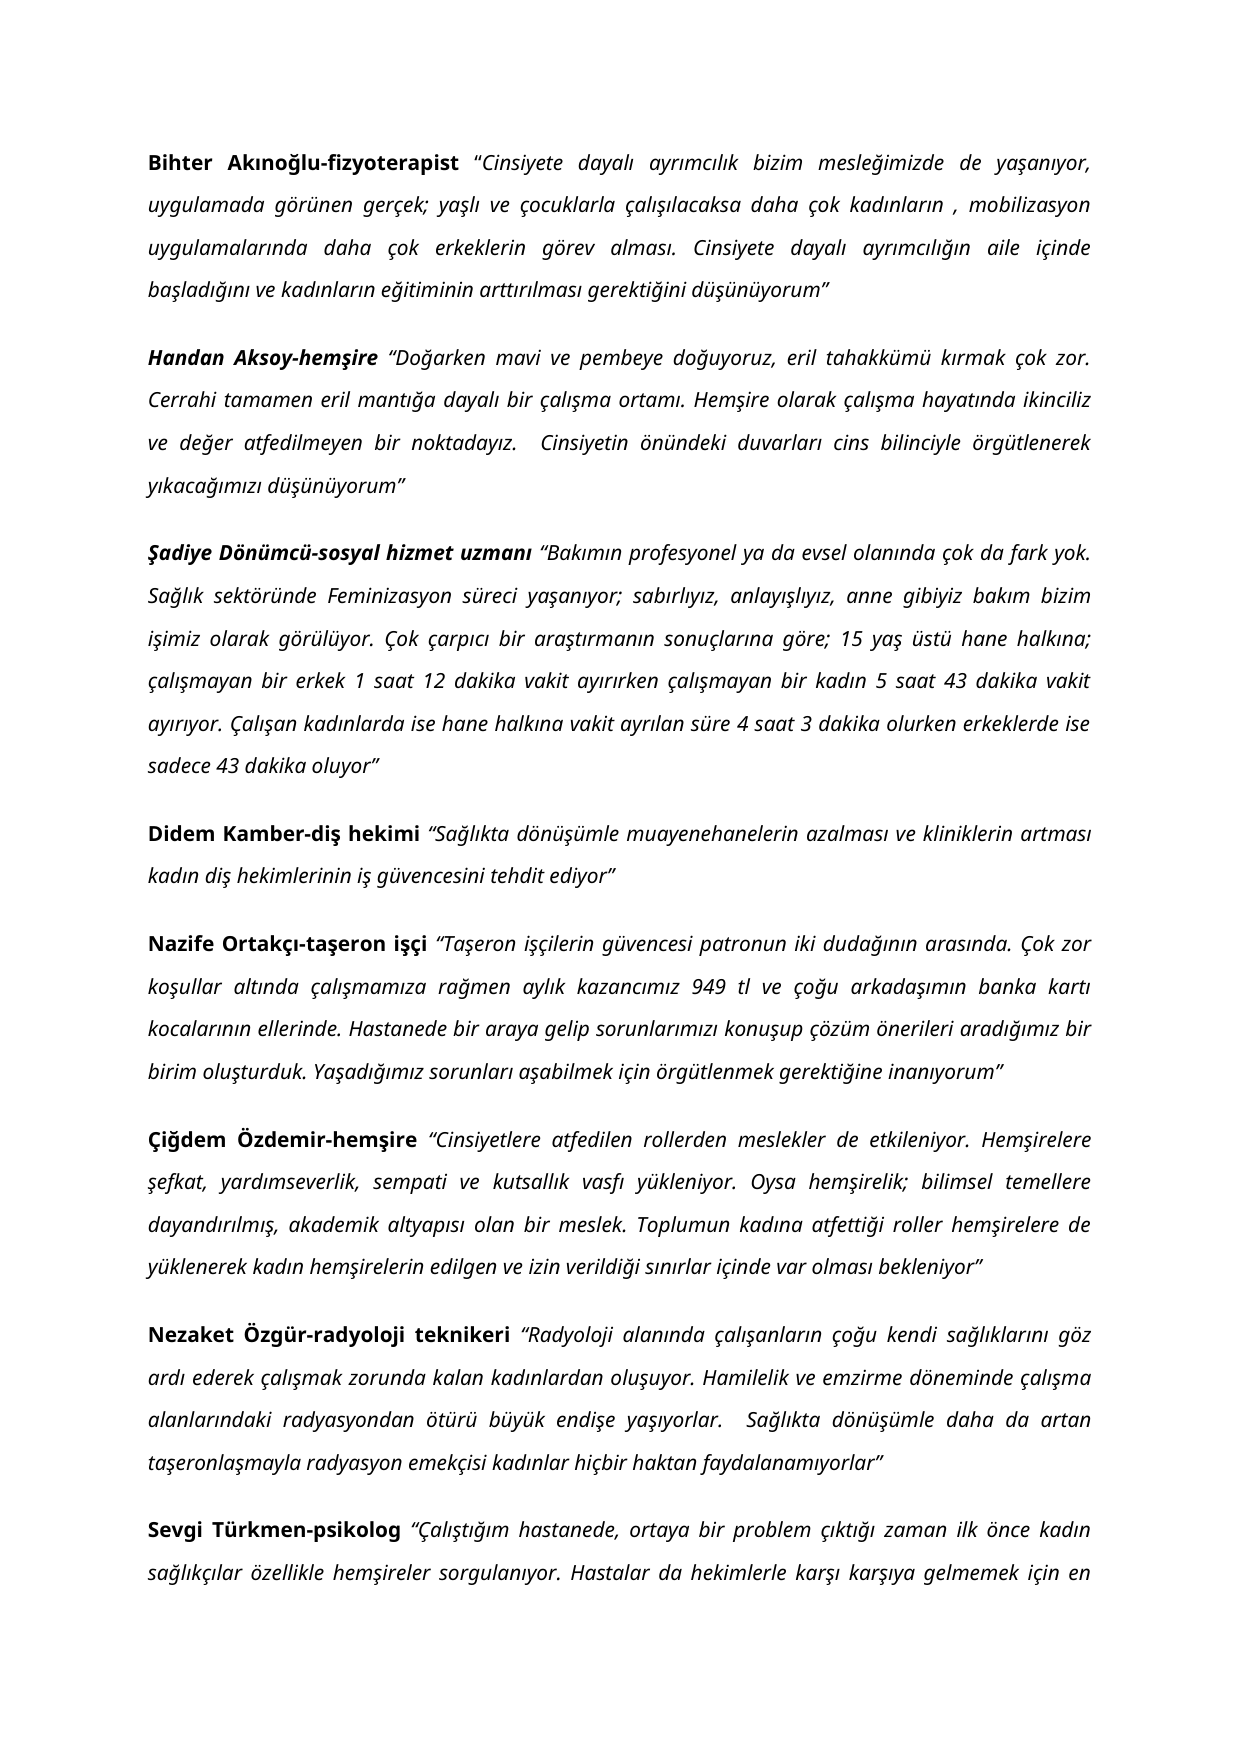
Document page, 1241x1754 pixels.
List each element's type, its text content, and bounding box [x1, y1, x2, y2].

text Nezaket Özgür-radyoloji teknikeri “Radyoloji alanında çalışanların çoğu kendi sağlıklarını göz ardı ederek çalışmak zorunda kalan kadınlardan oluşuyor. Hamilelik ve emzirme döneminde çalışma alanlarındaki radyasyondan ötürü büyük endişe yaşıyorlar. Sağlıkta dönüşümle daha da artan taşeronlaşmayla radyasyon emekçisi kadınlar hiçbir haktan faydalanamıyorlar” [148, 1320, 1093, 1476]
text Handan Aksoy-hemşire “Doğarken mavi ve pembeye doğuyoruz, eril tahakkümü kırmak çok zor. Cerrahi tamamen eril mantığa dayalı bir çalışma ortamı. Hemşire olarak çalışma hayatında ikinciliz ve değer atfedilmeyen bir noktadayız. Cinsiyetin önündeki duvarları cins bilinciyle örgütlenerek yıkacağımızı düşünüyorum” [148, 343, 1093, 499]
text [148, 1516, 1093, 1587]
text Bihter Akınoğlu-fizyoterapist “Cinsiyete dayalı ayrımcılık bizim mesleğimizde de yaşanıyor, uygulamada görünen gerçek; yaşlı ve çocuklarla çalışılacaksa daha çok kadınların , mobilizasyon uygulamalarında daha çok erkeklerin görev alması. Cinsiyete dayalı ayrımcılığın aile içinde başladığını ve kadınların eğitiminin arttırılması gerektiğini düşünüyorum” [148, 148, 1093, 304]
text Didem Kamber-diş hekimi “Sağlıkta dönüşümle muayenehanelerin azalması ve kliniklerin artması kadın diş hekimlerinin iş güvencesini tehdit ediyor” [148, 819, 1093, 890]
text Çiğdem Özdemir-hemşire “Cinsiyetlere atfedilen rollerden meslekler de etkileniyor. Hemşirelere şefkat, yardımseverlik, sempati ve kutsallık vasfı yükleniyor. Oysa hemşirelik; bilimsel temellere dayandırılmış, akademik altyapısı olan bir meslek. Toplumun kadına atfettiği roller hemşirelere de yüklenerek kadın hemşirelerin edilgen ve izin verildiği sınırlar içinde var olması bekleniyor” [148, 1125, 1093, 1281]
text Nazife Ortakçı-taşeron işçi “Taşeron işçilerin güvencesi patronun iki dudağının arasında. Çok zor koşullar altında çalışmamıza rağmen aylık kazancımız 949 tl ve çoğu arkadaşımın banka kartı kocalarının ellerinde. Hastanede bir araya gelip sorunlarımızı konuşup çözüm önerileri aradığımız bir birim oluşturduk. Yaşadığımız sorunları aşabilmek için örgütlenmek gerektiğine inanıyorum” [148, 929, 1093, 1086]
text Şadiye Dönümcü-sosyal hizmet uzmanı “Bakımın profesyonel ya da evsel olanında çok da fark yok. Sağlık sektöründe Feminizasyon süreci yaşanıyor; sabırlıyız, anlayışlıyız, anne gibiyiz bakım bizim işimiz olarak görülüyor. Çok çarpıcı bir araştırmanın sonuçlarına göre; 15 yaş üstü hane halkına; çalışmayan bir erkek 1 saat 12 dakika vakit ayırırken çalışmayan bir kadın 5 saat 43 dakika vakit ayırıyor. Çalışan kadınlarda ise hane halkına vakit ayrılan süre 4 saat 3 dakika olurken erkeklerde ise sadece 43 dakika oluyor” [148, 538, 1093, 780]
